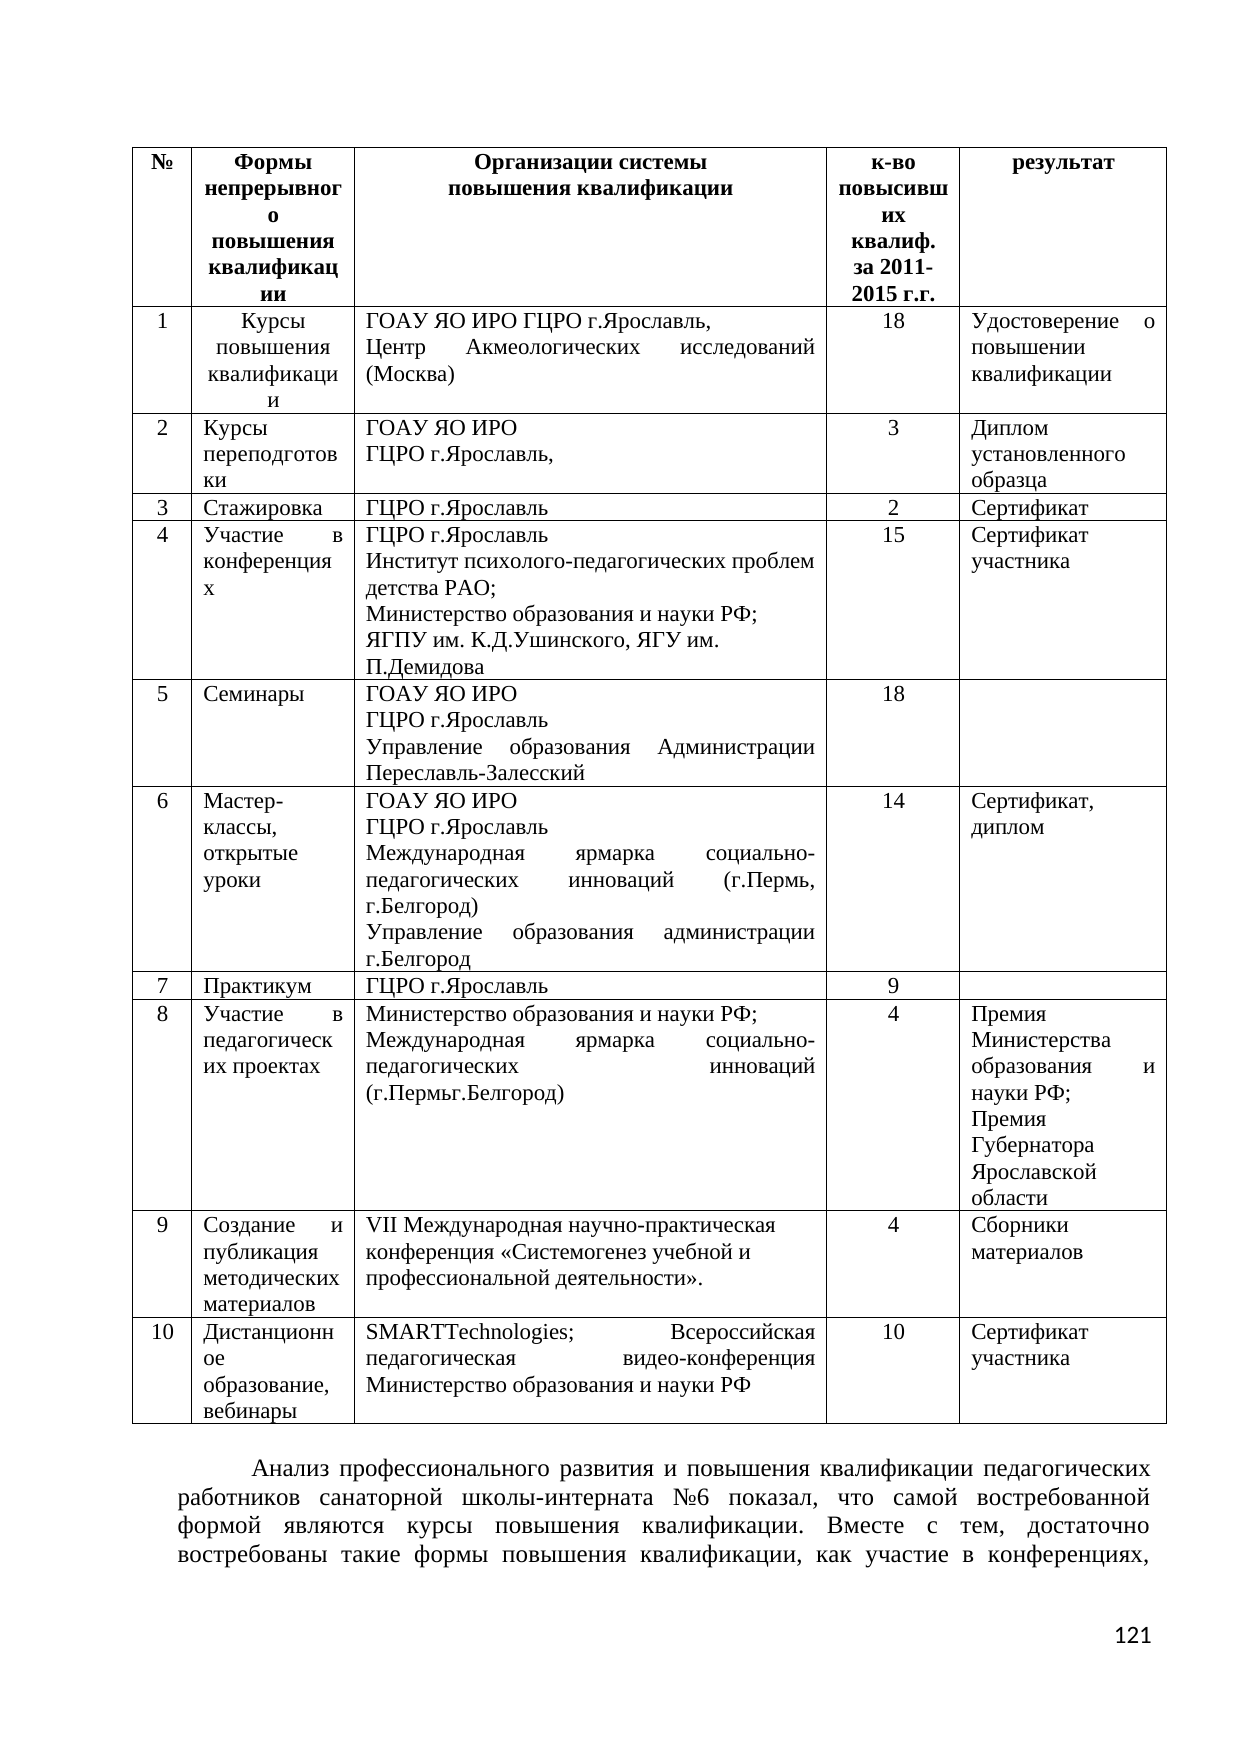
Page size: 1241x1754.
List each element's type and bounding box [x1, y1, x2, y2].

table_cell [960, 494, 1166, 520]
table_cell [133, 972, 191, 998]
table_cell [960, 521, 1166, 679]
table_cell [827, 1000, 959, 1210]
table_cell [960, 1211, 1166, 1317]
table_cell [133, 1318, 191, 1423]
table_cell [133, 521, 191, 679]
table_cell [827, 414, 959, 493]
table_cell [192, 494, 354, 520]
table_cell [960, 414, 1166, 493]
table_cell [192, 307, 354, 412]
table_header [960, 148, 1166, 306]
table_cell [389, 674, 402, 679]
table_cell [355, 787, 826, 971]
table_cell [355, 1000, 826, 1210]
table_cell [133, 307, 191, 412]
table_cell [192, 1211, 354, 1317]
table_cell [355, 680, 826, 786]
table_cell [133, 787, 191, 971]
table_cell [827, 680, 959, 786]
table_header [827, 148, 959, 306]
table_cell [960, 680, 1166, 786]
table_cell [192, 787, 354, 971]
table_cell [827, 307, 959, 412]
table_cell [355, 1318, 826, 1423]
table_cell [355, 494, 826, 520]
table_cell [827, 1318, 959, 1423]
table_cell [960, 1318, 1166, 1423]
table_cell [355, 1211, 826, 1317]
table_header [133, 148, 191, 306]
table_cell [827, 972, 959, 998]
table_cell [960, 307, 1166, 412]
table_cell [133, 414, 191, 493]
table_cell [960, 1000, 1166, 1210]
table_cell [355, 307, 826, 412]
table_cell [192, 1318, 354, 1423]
text [177, 1453, 1152, 1568]
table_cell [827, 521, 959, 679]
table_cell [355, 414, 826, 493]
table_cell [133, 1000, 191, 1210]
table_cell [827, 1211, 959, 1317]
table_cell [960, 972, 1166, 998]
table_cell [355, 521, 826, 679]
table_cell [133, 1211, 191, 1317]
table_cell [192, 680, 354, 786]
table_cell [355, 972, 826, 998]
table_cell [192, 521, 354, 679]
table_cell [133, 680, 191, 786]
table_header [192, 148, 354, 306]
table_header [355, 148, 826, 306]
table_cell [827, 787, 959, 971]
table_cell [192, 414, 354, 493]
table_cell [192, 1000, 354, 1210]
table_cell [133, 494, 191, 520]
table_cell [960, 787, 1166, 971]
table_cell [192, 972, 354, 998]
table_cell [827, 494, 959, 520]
